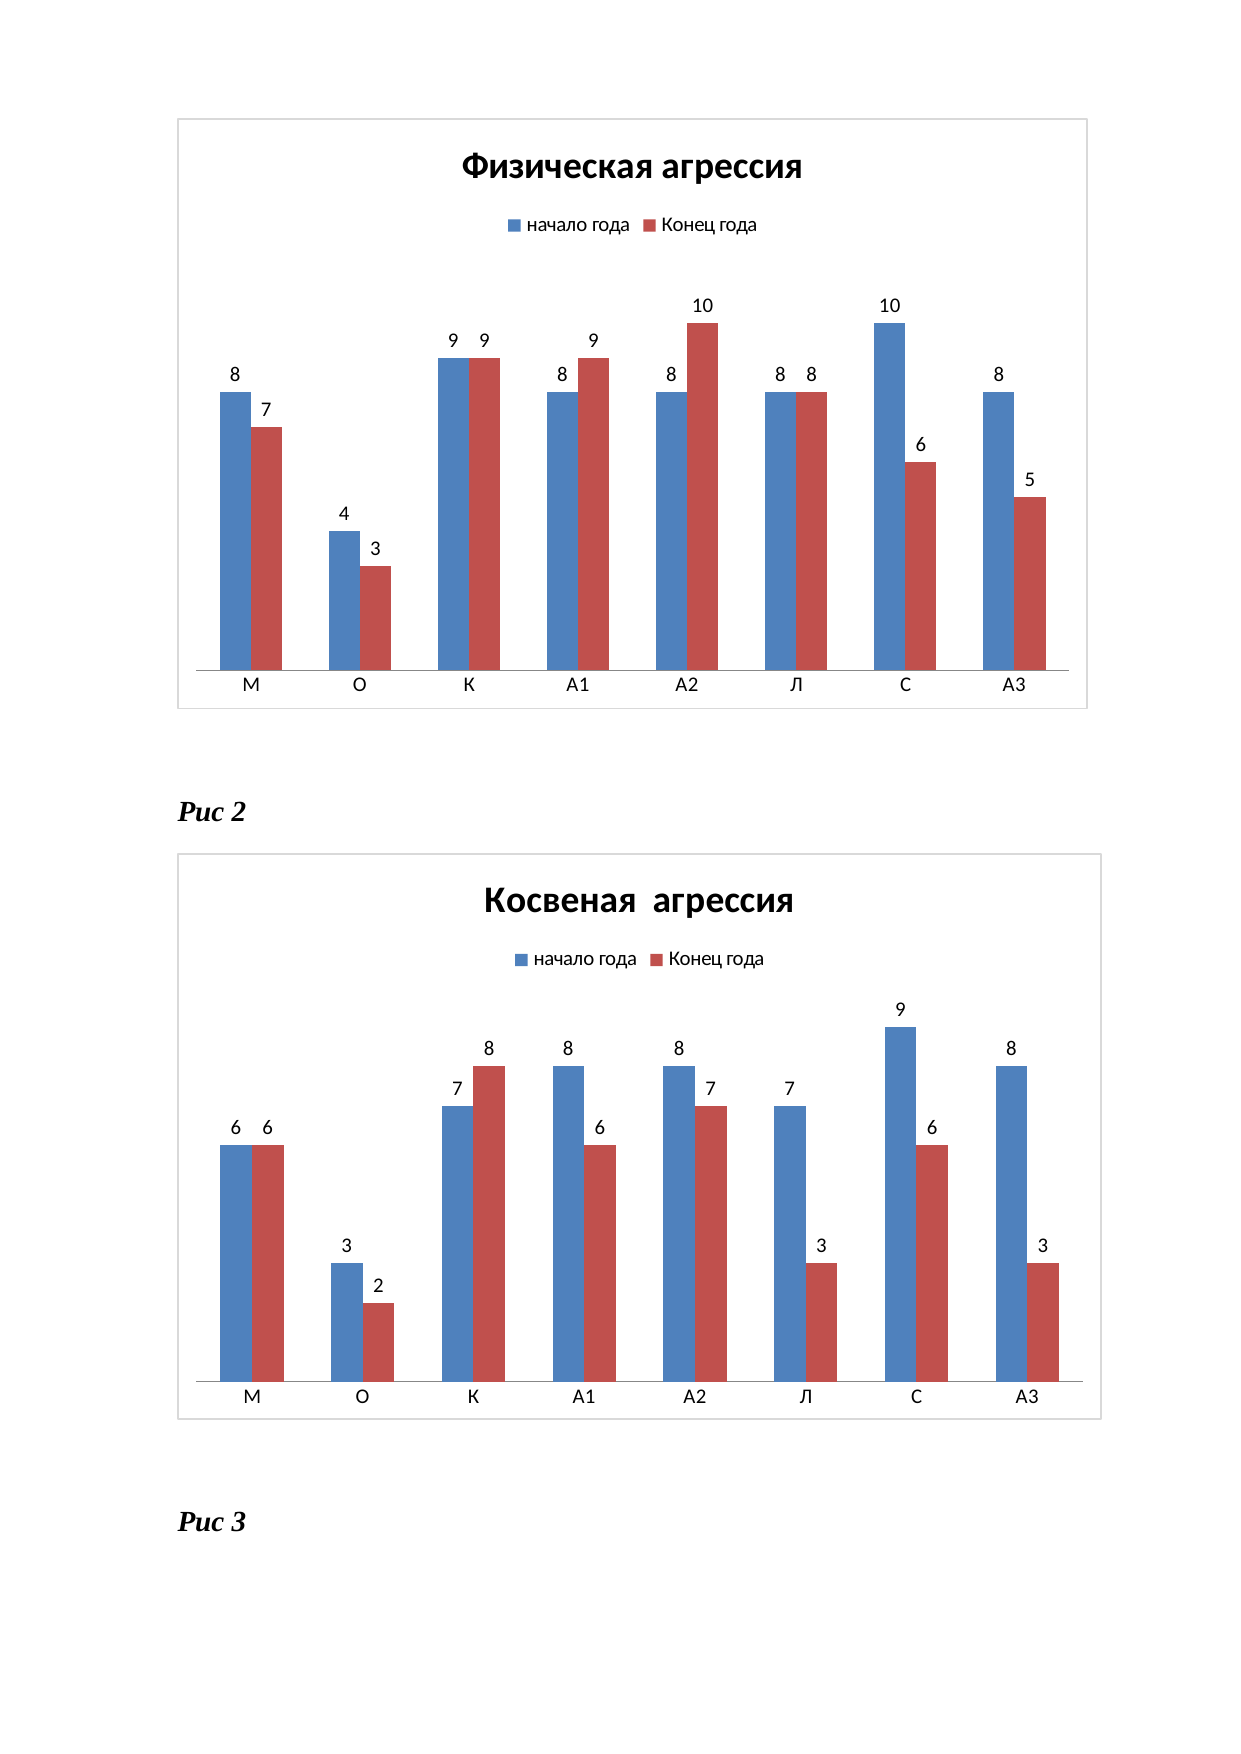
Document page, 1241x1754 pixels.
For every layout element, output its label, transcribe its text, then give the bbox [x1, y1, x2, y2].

text Рис 3 [177, 1504, 1152, 1538]
text Рис 2 [177, 794, 1152, 827]
